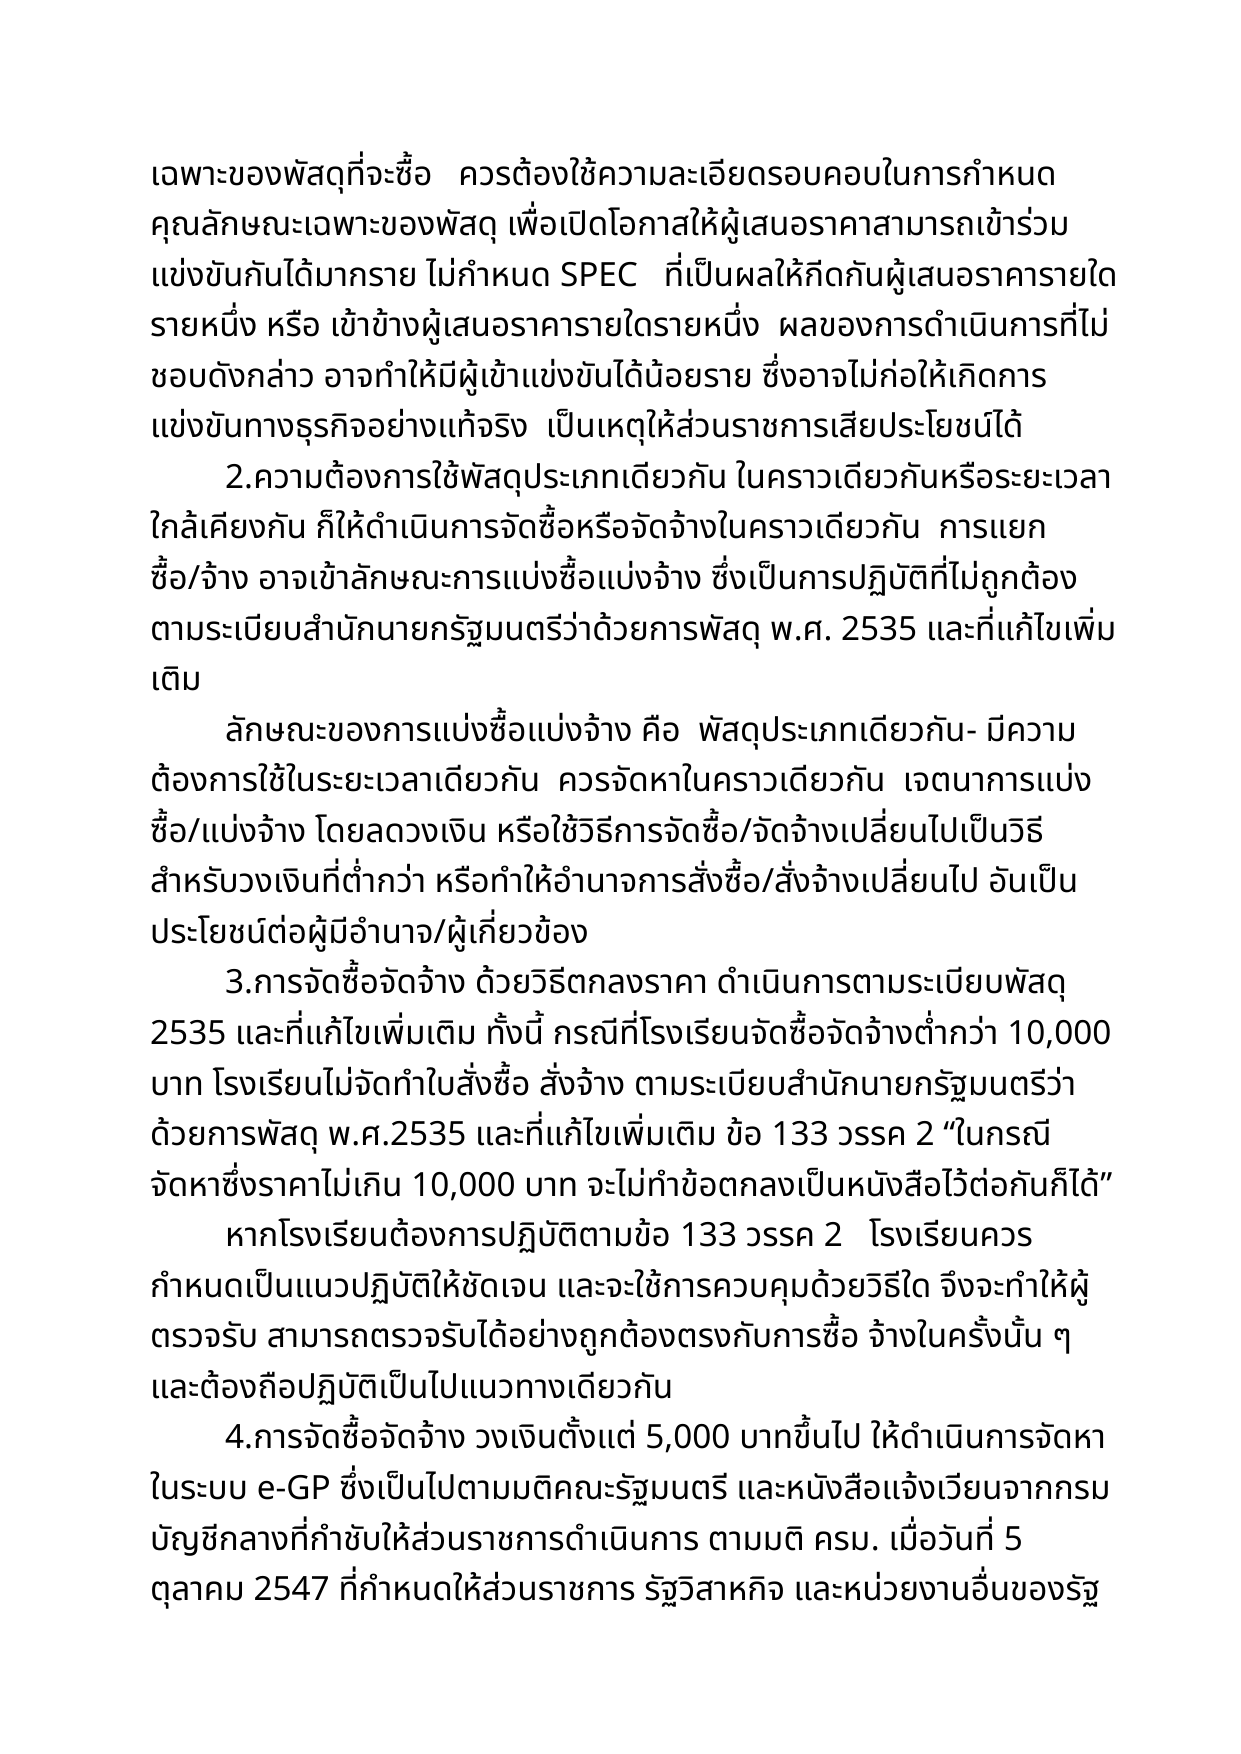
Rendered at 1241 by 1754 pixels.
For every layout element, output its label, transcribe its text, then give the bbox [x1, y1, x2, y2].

text ลักษณะของการแบ่งซื้อแบ่งจ้าง คือ พัสดุประเภทเดียวกัน- มีความต้องการใช้ในระยะเวลาเดียวกัน ควรจัดหาในคราวเดียวกัน เจตนาการแบ่งซื้อ/แบ่งจ้าง โดยลดวงเงิน หรือใช้วิธีการจัดซื้อ/จัดจ้างเปลี่ยนไปเป็นวิธีสำหรับวงเงินที่ต่ำกว่า หรือทำให้อำนาจการสั่งซื้อ/สั่งจ้างเปลี่ยนไป อันเป็นประโยชน์ต่อผู้มีอำนาจ/ผู้เกี่ยวข้อง [150, 705, 1122, 958]
text 2.ความต้องการใช้พัสดุประเภทเดียวกัน ในคราวเดียวกันหรือระยะเวลาใกล้เคียงกัน ก็ให้ดำเนินการจัดซื้อหรือจัดจ้างในคราวเดียวกัน การแยกซื้อ/จ้าง อาจเข้าลักษณะการแบ่งซื้อแบ่งจ้าง ซึ่งเป็นการปฏิบัติที่ไม่ถูกต้องตามระเบียบสำนักนายกรัฐมนตรีว่าด้วยการพัสดุ พ.ศ. 2535 และที่แก้ไขเพิ่มเติม [150, 453, 1122, 705]
text 3.การจัดซื้อจัดจ้าง ด้วยวิธีตกลงราคา ดำเนินการตามระเบียบพัสดุ 2535 และที่แก้ไขเพิ่มเติม ทั้งนี้ กรณีที่โรงเรียนจัดซื้อจัดจ้างต่ำกว่า 10,000 บาท โรงเรียนไม่จัดทำใบสั่งซื้อ สั่งจ้าง ตามระเบียบสำนักนายกรัฐมนตรีว่าด้วยการพัสดุ พ.ศ.2535 และที่แก้ไขเพิ่มเติม ข้อ 133 วรรค 2 “ในกรณีจัดหาซึ่งราคาไม่เกิน 10,000 บาท จะไม่ทำข้อตกลงเป็นหนังสือไว้ต่อกันก็ได้” [150, 958, 1122, 1211]
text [150, 150, 1122, 453]
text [150, 1413, 1122, 1616]
text หากโรงเรียนต้องการปฏิบัติตามข้อ 133 วรรค 2 โรงเรียนควรกำหนดเป็นแนวปฏิบัติให้ชัดเจน และจะใช้การควบคุมด้วยวิธีใด จึงจะทำให้ผู้ตรวจรับ สามารถตรวจรับได้อย่างถูกต้องตรงกับการซื้อ จ้างในครั้งนั้น ๆ และต้องถือปฏิบัติเป็นไปแนวทางเดียวกัน [150, 1211, 1122, 1413]
